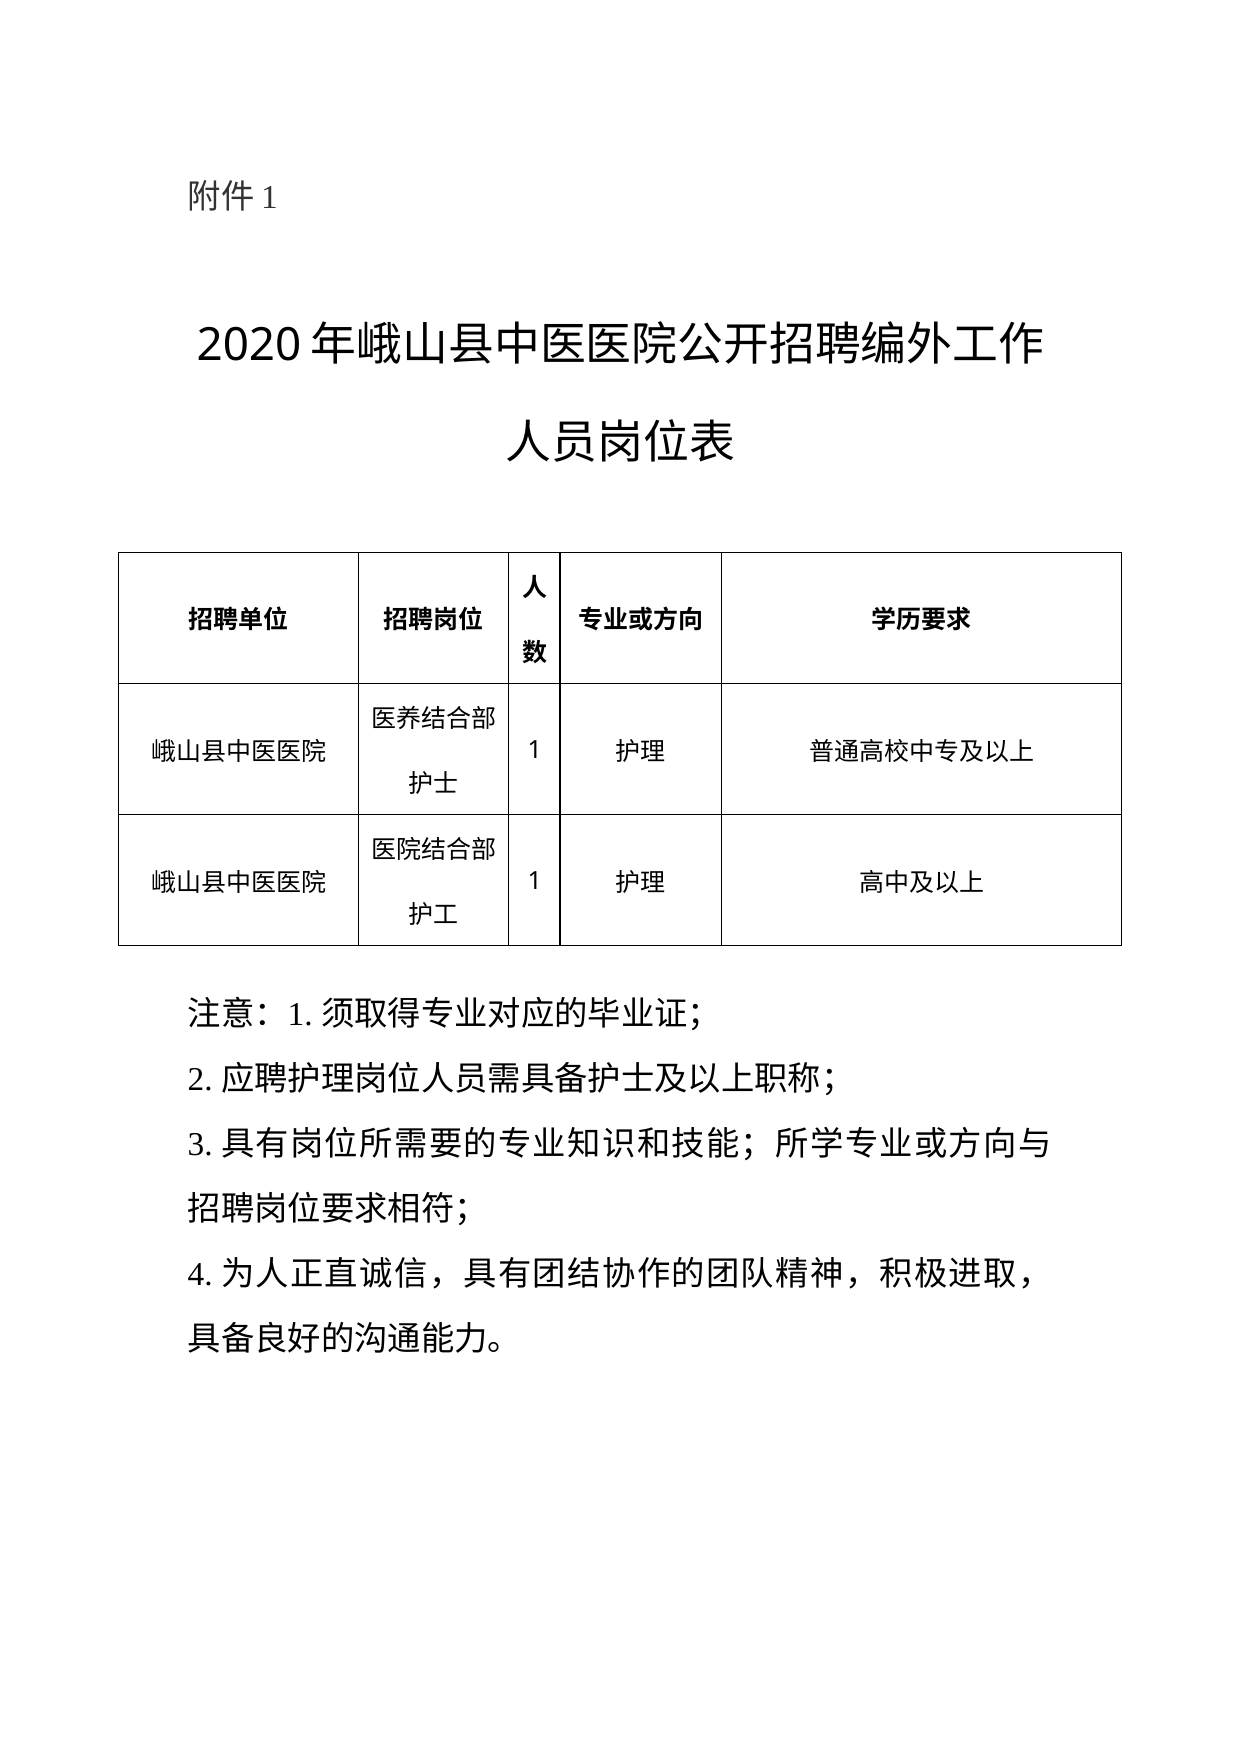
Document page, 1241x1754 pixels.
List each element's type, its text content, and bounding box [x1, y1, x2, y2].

table_cell 医院结合部护工 [359, 815, 508, 945]
list 为人正直诚信，具有团结协作的团队精神，积极进取，具备良好的沟通能力。 [187, 1239, 1053, 1369]
table_cell 护理 [561, 684, 721, 814]
table_header 学历要求 [722, 553, 1121, 683]
table_header 人数 [509, 553, 559, 683]
table_cell 1 [509, 815, 559, 945]
text 附件1 [187, 162, 1053, 227]
table_header 招聘单位 [119, 553, 358, 683]
table_cell 护理 [561, 815, 721, 945]
table_cell 医养结合部护士 [359, 684, 508, 814]
table_cell 1 [509, 684, 559, 814]
list 具有岗位所需要的专业知识和技能；所学专业或方向与招聘岗位要求相符； [187, 1109, 1053, 1239]
list 应聘护理岗位人员需具备护士及以上职称； [187, 1044, 1053, 1109]
text 注意：1. 须取得专业对应的毕业证； [187, 979, 1053, 1044]
table_cell 高中及以上 [722, 815, 1121, 945]
table_header 招聘岗位 [359, 553, 508, 683]
table_cell 峨山县中医医院 [119, 815, 358, 945]
table_cell 峨山县中医医院 [119, 684, 358, 814]
text 2020年峨山县中医医院公开招聘编外工作人员岗位表 [187, 292, 1053, 487]
table_cell 普通高校中专及以上 [722, 684, 1121, 814]
table_header 专业或方向 [561, 553, 721, 683]
